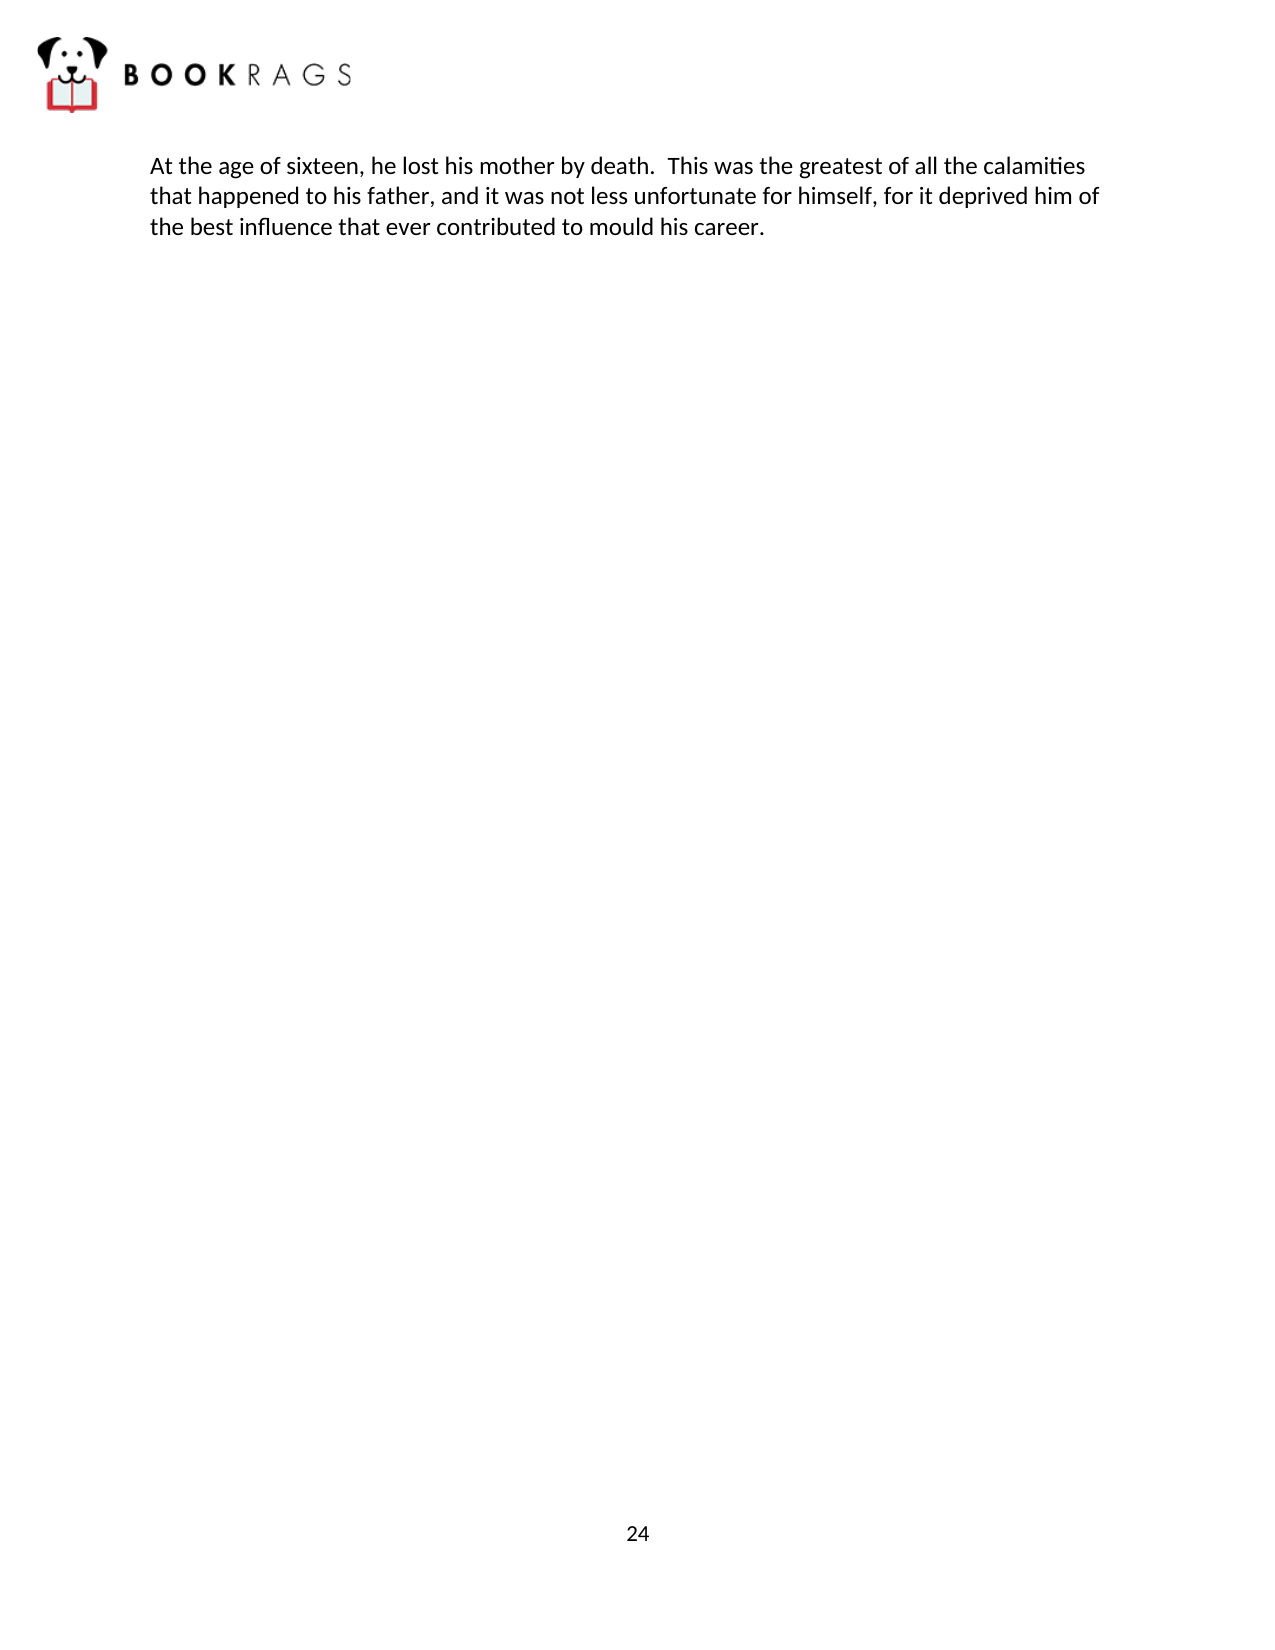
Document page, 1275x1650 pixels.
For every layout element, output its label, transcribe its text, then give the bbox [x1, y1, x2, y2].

text At the age of sixteen, he lost his mother by death. This was the greatest of all the calamities that happened to his father, and it was not less unfortunate for himself, for it deprived him of the best influence that ever contributed to mould his career. [150, 150, 1125, 242]
picture [37, 37, 351, 113]
